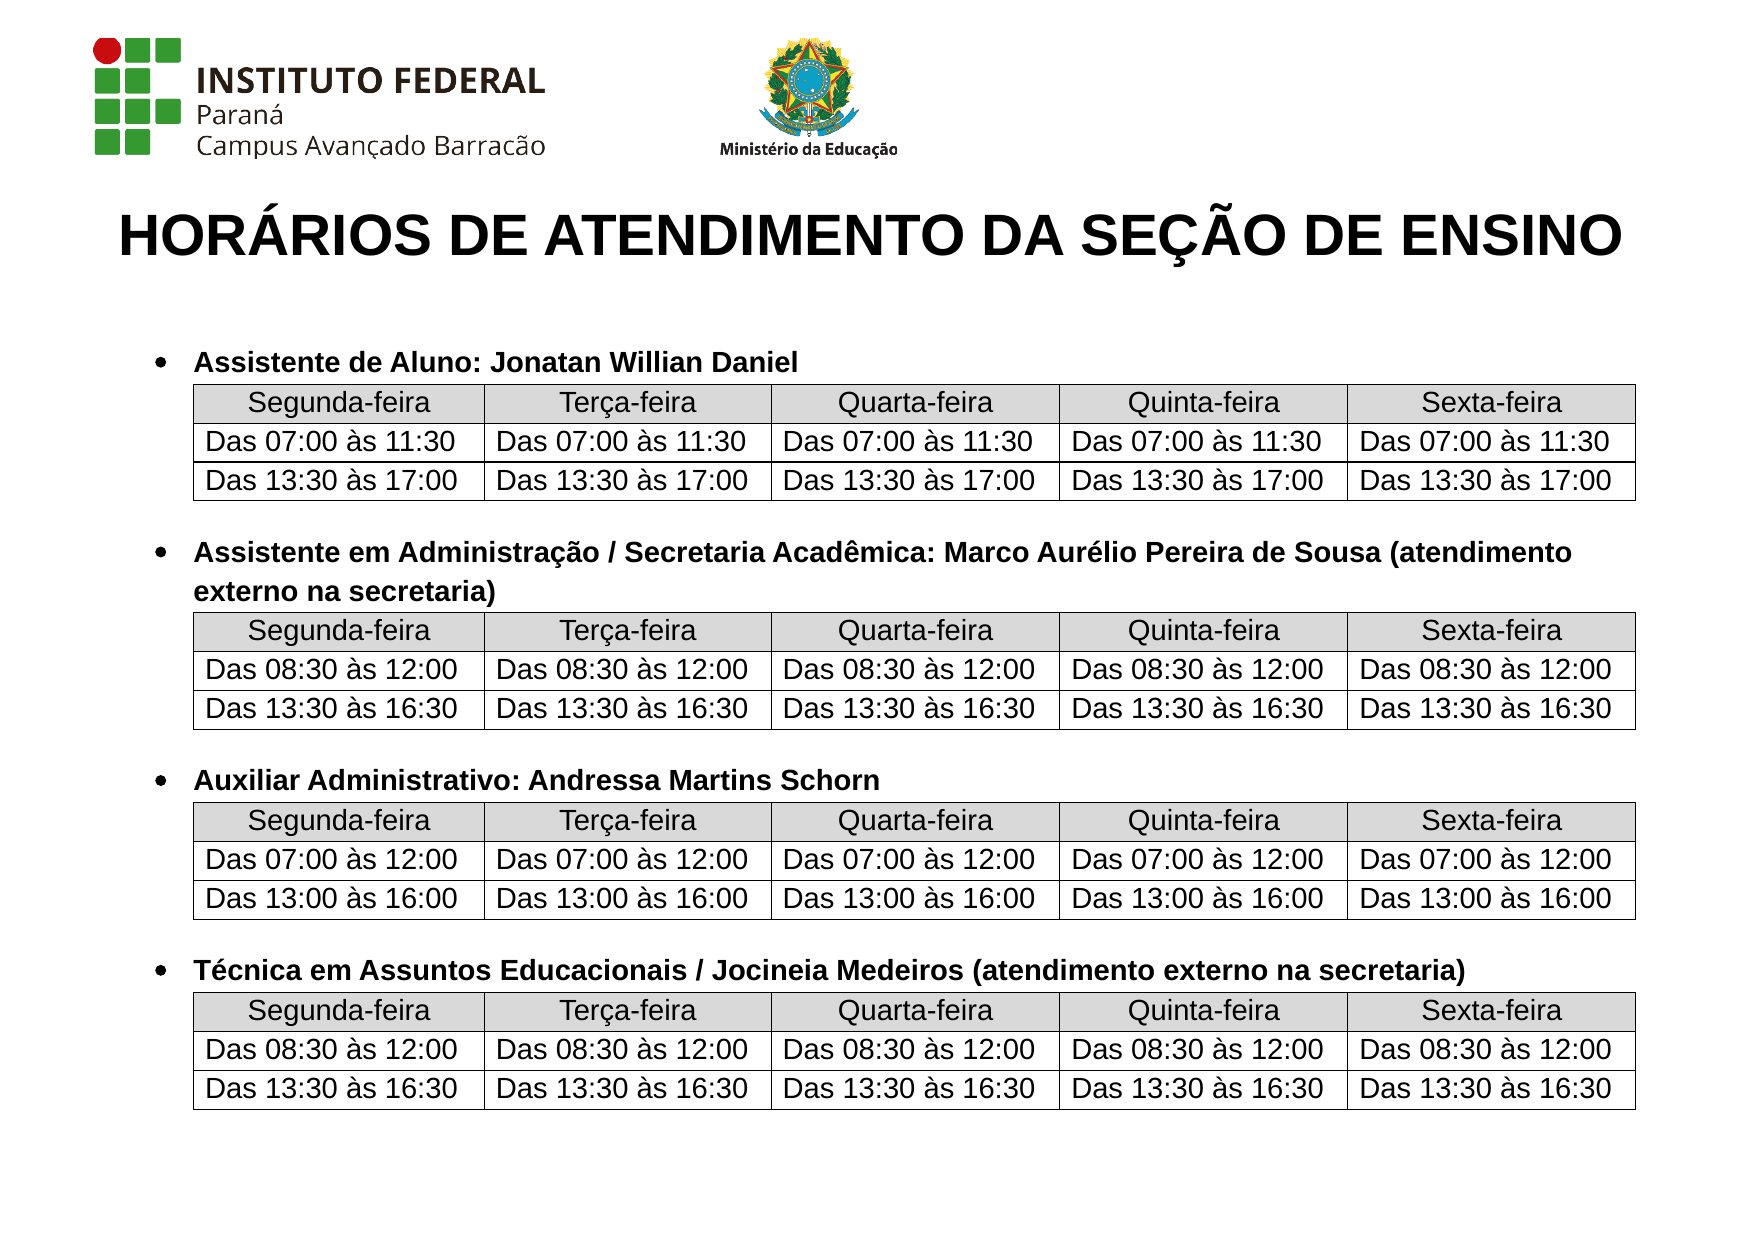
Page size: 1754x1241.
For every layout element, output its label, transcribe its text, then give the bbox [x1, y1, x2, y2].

table_cell Das 07:00 às 11:30 [1348, 424, 1635, 461]
table_cell Das 13:30 às 17:00 [194, 463, 484, 500]
table_cell Das 13:30 às 17:00 [1060, 463, 1347, 500]
table_header Segunda-feira [194, 993, 484, 1031]
table_cell Das 13:30 às 16:30 [1060, 691, 1347, 729]
table_cell Das 13:00 às 16:00 [194, 881, 484, 919]
table_cell Das 08:30 às 12:00 [1348, 652, 1635, 690]
table_cell Das 13:30 às 16:30 [485, 1071, 771, 1108]
table_header Segunda-feira [194, 613, 484, 651]
table_header Terça-feira [485, 385, 771, 423]
table_cell Das 08:30 às 12:00 [485, 652, 771, 690]
table_cell Das 13:00 às 16:00 [1060, 881, 1347, 919]
table_cell Das 13:30 às 16:30 [1060, 1071, 1347, 1108]
table_header Sexta-feira [1348, 613, 1635, 651]
table_cell Das 13:30 às 17:00 [772, 463, 1059, 500]
table_cell Das 13:30 às 16:30 [485, 691, 771, 729]
table_header Quinta-feira [1060, 803, 1347, 841]
table_cell Das 07:00 às 12:00 [1060, 842, 1347, 880]
table_header Sexta-feira [1348, 803, 1635, 841]
table_header Terça-feira [485, 993, 771, 1031]
table_cell Das 07:00 às 11:30 [485, 424, 771, 461]
table_header Segunda-feira [194, 803, 484, 841]
table_cell Das 13:00 às 16:00 [1348, 881, 1635, 919]
table_cell Das 08:30 às 12:00 [1060, 1032, 1347, 1070]
table_header Quinta-feira [1060, 993, 1347, 1031]
table_header Quarta-feira [772, 385, 1059, 423]
table_cell Das 07:00 às 11:30 [1060, 424, 1347, 461]
table_cell Das 07:00 às 12:00 [485, 842, 771, 880]
table_header Sexta-feira [1348, 385, 1635, 423]
table_header Terça-feira [485, 803, 771, 841]
picture [93, 38, 898, 159]
table_header Quarta-feira [772, 613, 1059, 651]
table_cell Das 07:00 às 12:00 [1348, 842, 1635, 880]
table_cell Das 07:00 às 12:00 [194, 842, 484, 880]
table_cell Das 13:30 às 16:30 [194, 691, 484, 729]
table_cell Das 13:30 às 16:30 [772, 1071, 1059, 1108]
table_cell Das 13:30 às 16:30 [772, 691, 1059, 729]
table_cell Das 13:30 às 16:30 [1348, 691, 1635, 729]
table_cell Das 08:30 às 12:00 [194, 1032, 484, 1070]
table_header Quinta-feira [1060, 613, 1347, 651]
list Auxiliar Administrativo: Andressa Martins Schorn [156, 763, 1636, 797]
table_cell Das 07:00 às 12:00 [772, 842, 1059, 880]
table_cell Das 07:00 às 11:30 [772, 424, 1059, 461]
table_cell Das 08:30 às 12:00 [772, 652, 1059, 690]
table_cell Das 13:30 às 16:30 [1348, 1071, 1635, 1108]
table_header Quinta-feira [1060, 385, 1347, 423]
table_cell Das 08:30 às 12:00 [1348, 1032, 1635, 1070]
table_cell Das 08:30 às 12:00 [772, 1032, 1059, 1070]
table_header Terça-feira [485, 613, 771, 651]
list Assistente em Administração / Secretaria Acadêmica: Marco Aurélio Pereira de Sousa (atendimento externo na secretaria) [156, 535, 1636, 607]
table_cell Das 13:00 às 16:00 [772, 881, 1059, 919]
table_cell Das 08:30 às 12:00 [194, 652, 484, 690]
table_cell Das 07:00 às 11:30 [194, 424, 484, 461]
table_cell Das 13:00 às 16:00 [485, 881, 771, 919]
table_cell Das 13:30 às 17:00 [485, 463, 771, 500]
table_cell Das 08:30 às 12:00 [485, 1032, 771, 1070]
list Assistente de Aluno: Jonatan Willian Daniel [156, 345, 1636, 379]
table_cell Das 13:30 às 16:30 [194, 1071, 484, 1108]
table_header Sexta-feira [1348, 993, 1635, 1031]
table_cell Das 13:30 às 17:00 [1348, 463, 1635, 500]
table_header Quarta-feira [772, 993, 1059, 1031]
list Técnica em Assuntos Educacionais / Jocineia Medeiros (atendimento externo na secretaria) [156, 953, 1636, 987]
table_cell Das 08:30 às 12:00 [1060, 652, 1347, 690]
table_header Segunda-feira [194, 385, 484, 423]
text HORÁRIOS DE ATENDIMENTO DA SEÇÃO DE ENSINO [118, 201, 1636, 268]
table_header Quarta-feira [772, 803, 1059, 841]
